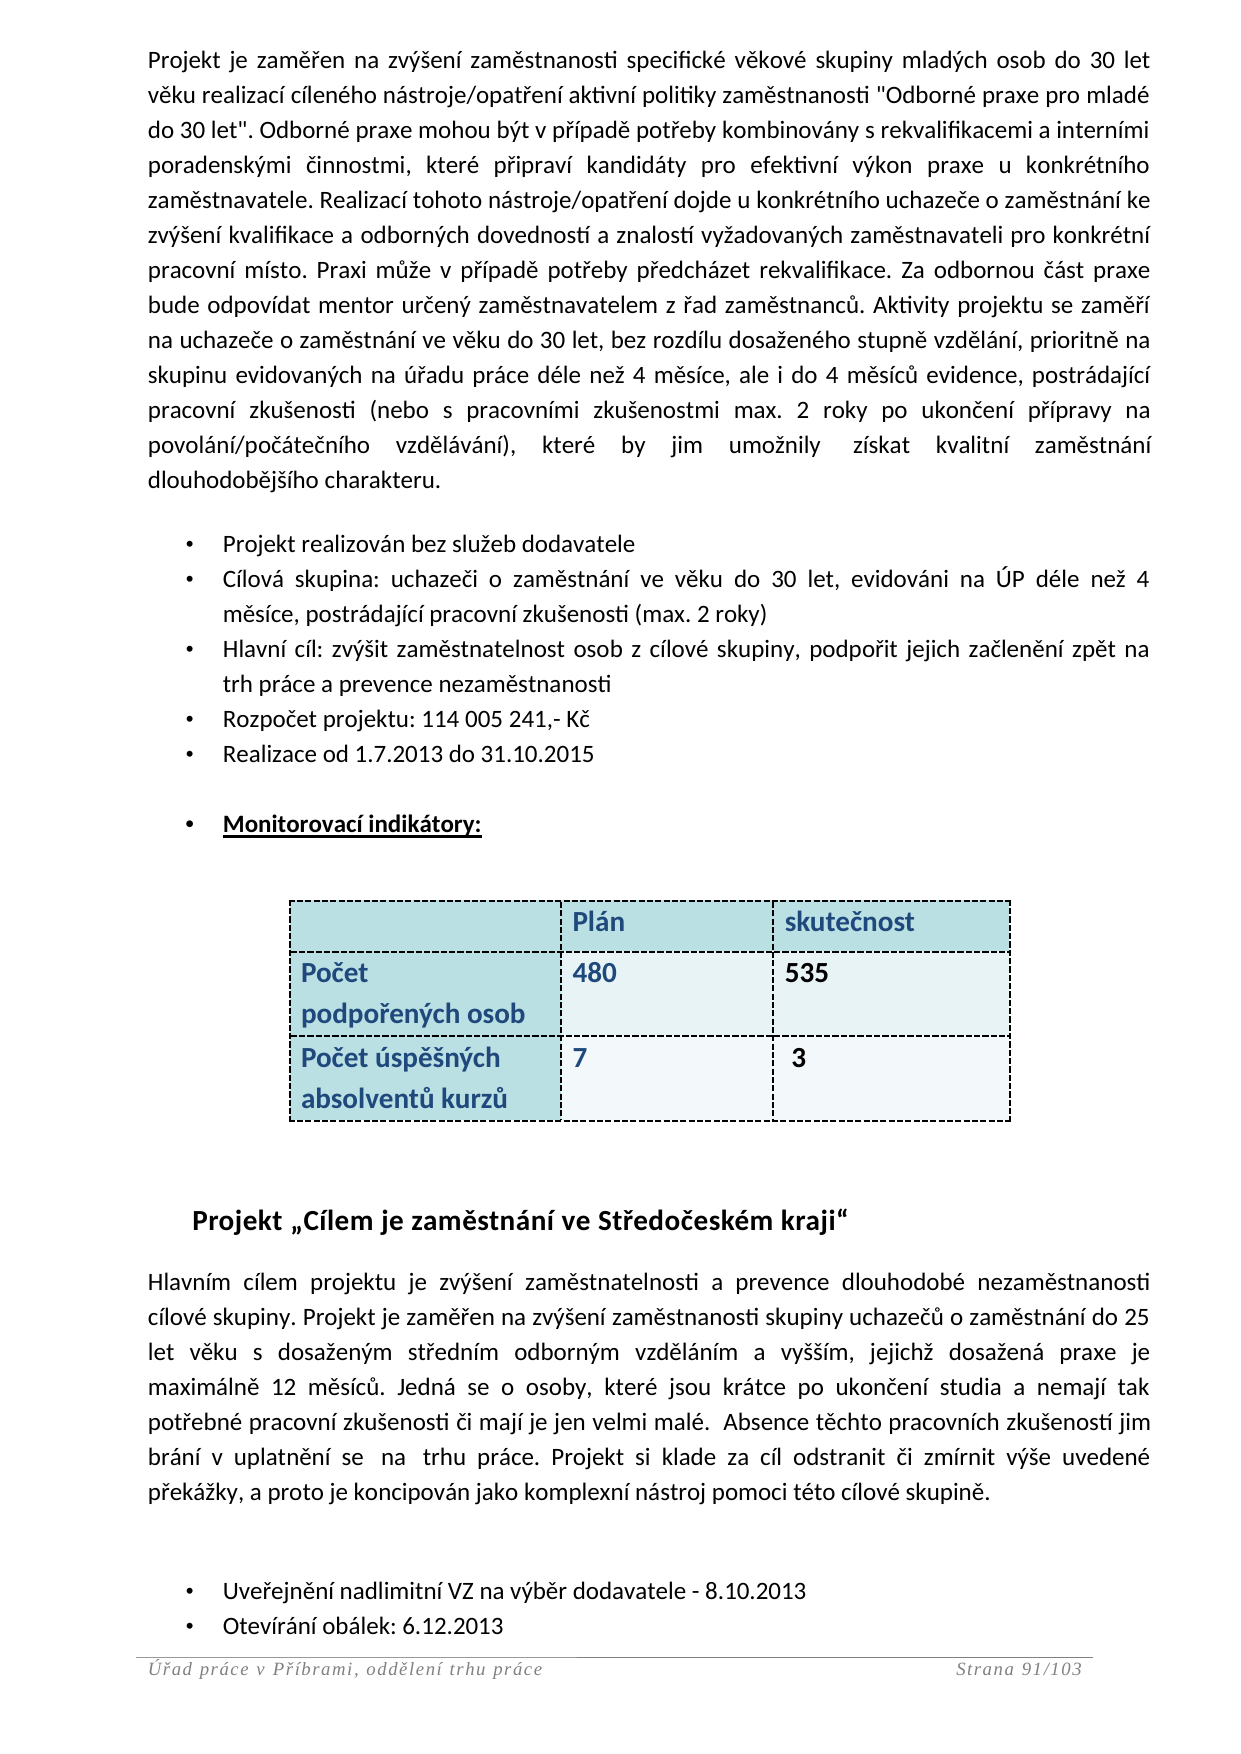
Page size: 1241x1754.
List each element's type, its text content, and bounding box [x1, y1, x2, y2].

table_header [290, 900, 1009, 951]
list Monitorovací indikátory: [185, 808, 1152, 839]
list Projekt realizován bez služeb dodavatele [185, 528, 1152, 559]
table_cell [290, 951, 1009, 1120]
list Hlavní cíl: zvýšit zaměstnatelnost osob z cílové skupiny, podpořit jejich začlenění zpět na trh práce a prevence nezaměstnanosti [185, 633, 1152, 699]
text Projekt je zaměřen na zvýšení zaměstnanosti specifické věkové skupiny mladých osob do 30 let věku realizací cíleného nástroje/opatření aktivní politiky zaměstnanosti "Odborné praxe pro mladé do 30 let". Odborné praxe mohou být v případě potřeby kombinovány s rekvalifikacemi a interními poradenskými činnostmi, které připraví kandidáty pro efektivní výkon praxe u konkrétního zaměstnavatele. Realizací tohoto nástroje/opatření dojde u konkrétního uchazeče o zaměstnání ke zvýšení kvalifikace a odborných dovedností a znalostí vyžadovaných zaměstnavateli pro konkrétní pracovní místo. Praxi může v případě potřeby předcházet rekvalifikace. Za odbornou část praxe bude odpovídat mentor určený zaměstnavatelem z řad zaměstnanců. Aktivity projektu se zaměří na uchazeče o zaměstnání ve věku do 30 let, bez rozdílu dosaženého stupně vzdělání, prioritně na skupinu evidovaných na úřadu práce déle než 4 měsíce, ale i do 4 měsíců evidence, postrádající pracovní zkušenosti (nebo s pracovními zkušenostmi max. 2 roky po ukončení přípravy na povolání/počátečního vzdělávání), které by jim umožnily získat kvalitní zaměstnání dlouhodobějšího charakteru. [148, 44, 1152, 495]
list Realizace od 1.7.2013 do 31.10.2015 [185, 738, 1152, 769]
text Projekt „Cílem je zaměstnání ve Středočeském kraji“ [192, 1202, 1152, 1266]
text Hlavním cílem projektu je zvýšení zaměstnatelnosti a prevence dlouhodobé nezaměstnanosti cílové skupiny. Projekt je zaměřen na zvýšení zaměstnanosti skupiny uchazečů o zaměstnání do 25 let věku s dosaženým středním odborným vzděláním a vyšším, jejichž dosažená praxe je maximálně 12 měsíců. Jedná se o osoby, které jsou krátce po ukončení studia a nemají tak potřebné pracovní zkušenosti či mají je jen velmi malé. Absence těchto pracovních zkušeností jim brání v uplatnění se na trhu práce. Projekt si klade za cíl odstranit či zmírnit výše uvedené překážky, a proto je koncipován jako komplexní nástroj pomoci této cílové skupině. [148, 1266, 1152, 1507]
list Cílová skupina: uchazeči o zaměstnání ve věku do 30 let, evidováni na ÚP déle než 4 měsíce, postrádající pracovní zkušenosti (max. 2 roky) [185, 563, 1152, 629]
list Otevírání obálek: 6.12.2013 [185, 1610, 1152, 1641]
list Uveřejnění nadlimitní VZ na výběr dodavatele - 8.10.2013 [185, 1575, 1152, 1606]
list Rozpočet projektu: 114 005 241,- Kč [185, 703, 1152, 734]
